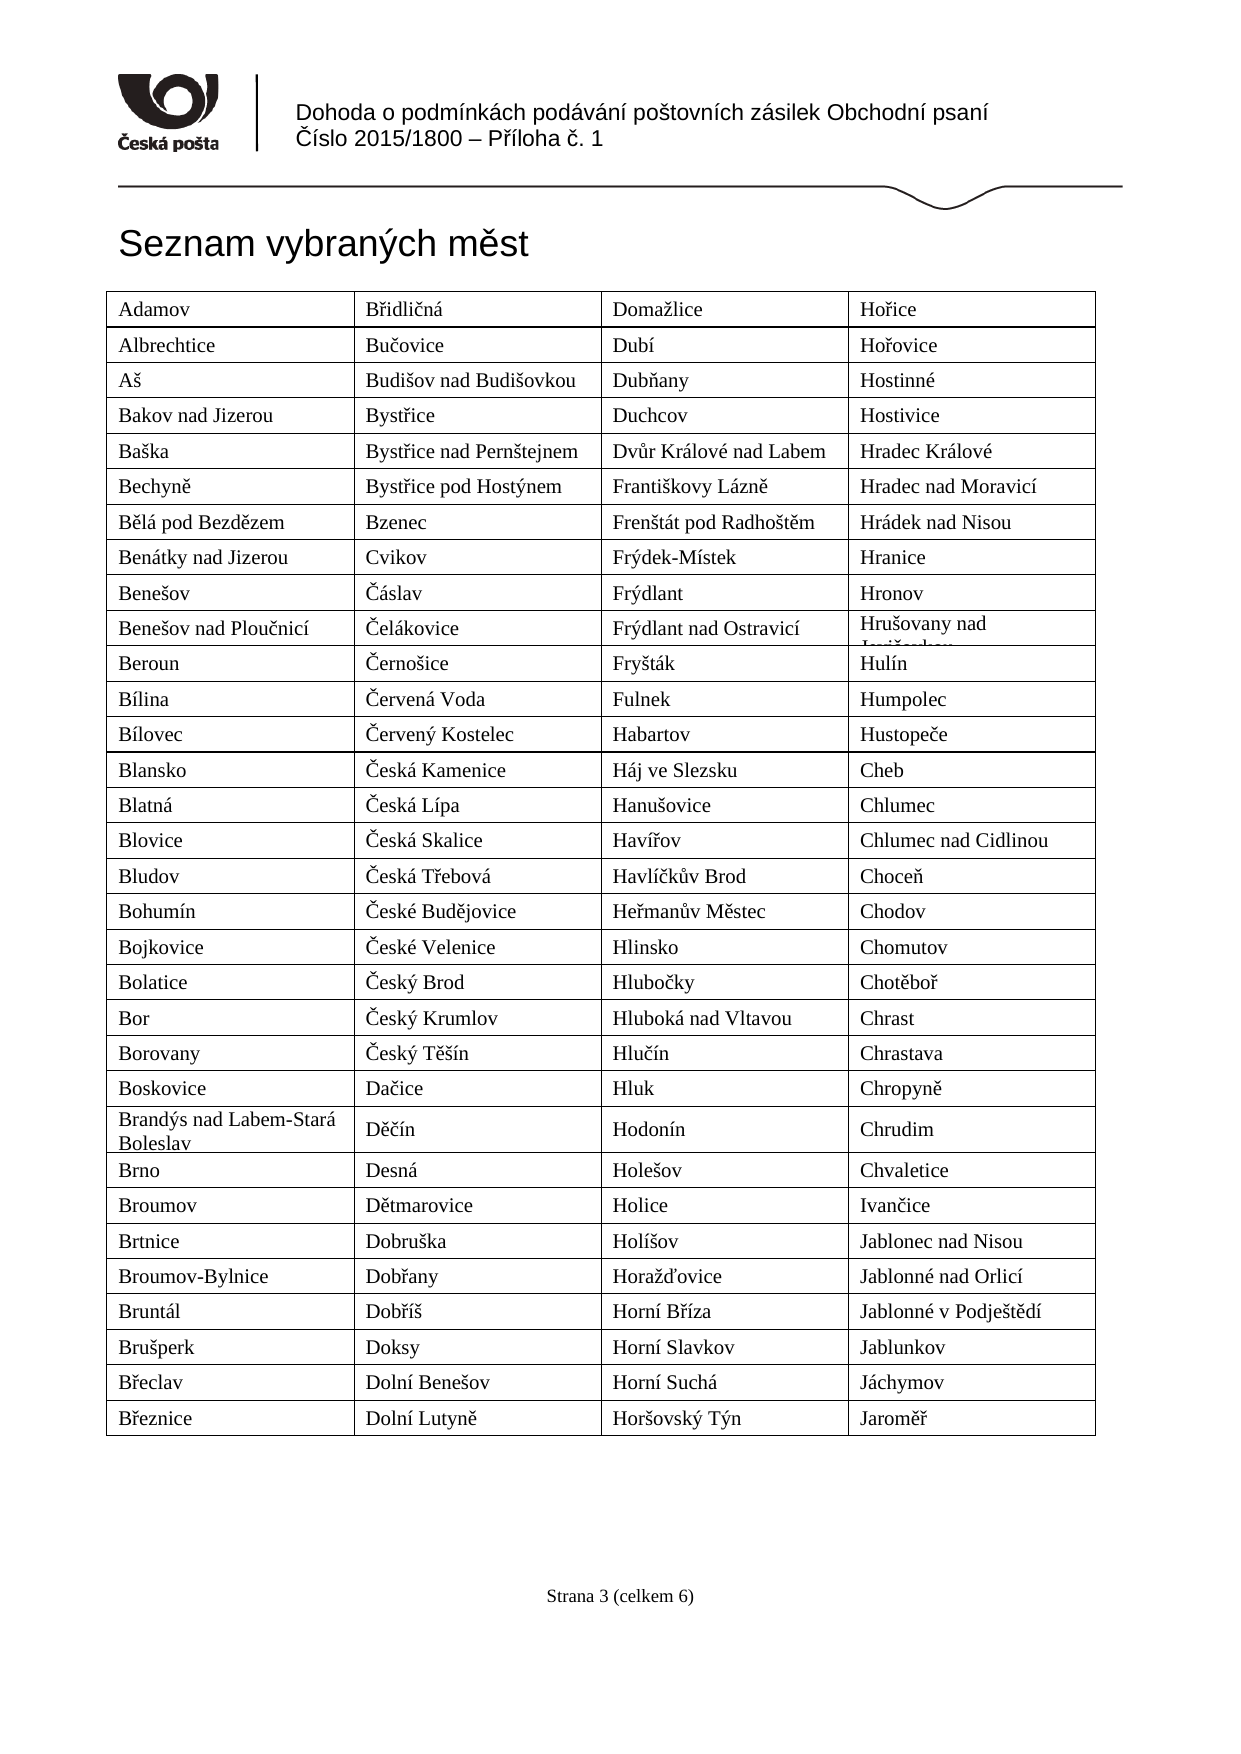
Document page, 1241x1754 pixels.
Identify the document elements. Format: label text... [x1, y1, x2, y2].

table_cell Brno [107, 1153, 354, 1187]
table_cell Hradec nad Moravicí [849, 469, 1095, 503]
table_cell Červený Kostelec [355, 717, 601, 751]
table_cell Hranice [849, 540, 1095, 574]
table_cell Břeclav [107, 1365, 354, 1399]
table_cell Blansko [107, 753, 354, 787]
table_cell Broumov-Bylnice [107, 1259, 354, 1293]
table_header Domažlice [602, 292, 848, 326]
table_header Břidličná [355, 292, 601, 326]
table_cell Desná [355, 1153, 601, 1187]
table_cell Bruntál [107, 1294, 354, 1329]
table_cell Chvaletice [849, 1153, 1095, 1187]
table_cell České Budějovice [355, 894, 601, 928]
table_cell Havlíčkův Brod [602, 859, 848, 893]
table_cell Broumov [107, 1188, 354, 1222]
table_cell Bystřice pod Hostýnem [355, 469, 601, 503]
text Seznam vybraných měst [118, 221, 1122, 264]
table_cell Chodov [849, 894, 1095, 928]
picture [118, 74, 219, 152]
table_cell Bolatice [107, 965, 354, 999]
table_cell Český Těšín [355, 1036, 601, 1070]
table_cell Hanušovice [602, 788, 848, 822]
table_cell Jaroměř [849, 1401, 1095, 1435]
table_cell Doksy [355, 1330, 601, 1364]
table_cell Brandýs nad Labem-Stará Boleslav [107, 1107, 354, 1152]
table_cell Černošice [355, 646, 601, 681]
table_cell Aš [107, 363, 354, 397]
table_cell Hronov [849, 575, 1095, 610]
table_cell Fryšták [602, 646, 848, 681]
table_cell Hodonín [602, 1107, 848, 1152]
table_cell Hrádek nad Nisou [849, 505, 1095, 539]
table_cell Hostinné [849, 363, 1095, 397]
table_cell Holíšov [602, 1224, 848, 1258]
table_cell Hořovice [849, 328, 1095, 362]
table_cell Fulnek [602, 682, 848, 716]
table_cell Heřmanův Městec [602, 894, 848, 928]
table_cell Bzenec [355, 505, 601, 539]
table_cell Dobříš [355, 1294, 601, 1329]
table_cell Jablonné nad Orlicí [849, 1259, 1095, 1293]
table_cell Bělá pod Bezdězem [107, 505, 354, 539]
table_cell Benešov nad Ploučnicí [107, 611, 354, 645]
table_cell Bechyně [107, 469, 354, 503]
table_cell Dobřany [355, 1259, 601, 1293]
table_cell Bor [107, 1000, 354, 1035]
table_cell Dubí [602, 328, 848, 362]
table_cell Hustopeče [849, 717, 1095, 751]
table_cell Chrudim [849, 1107, 1095, 1152]
table_cell Dvůr Králové nad Labem [602, 434, 848, 468]
table_cell Česká Kamenice [355, 753, 601, 787]
table_cell Česká Lípa [355, 788, 601, 822]
table_cell Bakov nad Jizerou [107, 398, 354, 433]
table_cell Dobruška [355, 1224, 601, 1258]
table_cell Jáchymov [849, 1365, 1095, 1399]
table_cell Dětmarovice [355, 1188, 601, 1222]
table_cell Chlumec [849, 788, 1095, 822]
table_cell Hulín [849, 646, 1095, 681]
table_cell Baška [107, 434, 354, 468]
table_cell Jablonné v Podještědí [849, 1294, 1095, 1329]
table_cell Bohumín [107, 894, 354, 928]
table_cell Čáslav [355, 575, 601, 610]
table_cell Hlučín [602, 1036, 848, 1070]
table_cell Hradec Králové [849, 434, 1095, 468]
table_cell Bučovice [355, 328, 601, 362]
table_cell Albrechtice [107, 328, 354, 362]
table_cell Hostivice [849, 398, 1095, 433]
table_cell Dačice [355, 1071, 601, 1106]
table_cell Chomutov [849, 930, 1095, 964]
table_cell Frýdlant nad Ostravicí [602, 611, 848, 645]
table_cell Beroun [107, 646, 354, 681]
table_cell Blatná [107, 788, 354, 822]
table_cell Český Krumlov [355, 1000, 601, 1035]
table_cell Holešov [602, 1153, 848, 1187]
table_cell Horšovský Týn [602, 1401, 848, 1435]
table_cell Cvikov [355, 540, 601, 574]
table_cell Bystřice nad Pernštejnem [355, 434, 601, 468]
table_cell Horní Slavkov [602, 1330, 848, 1364]
table_cell Hluboká nad Vltavou [602, 1000, 848, 1035]
table_cell Dolní Lutyně [355, 1401, 601, 1435]
table_cell Háj ve Slezsku [602, 753, 848, 787]
table_cell Frýdek-Místek [602, 540, 848, 574]
table_cell Bojkovice [107, 930, 354, 964]
table_cell Blovice [107, 823, 354, 858]
table_cell Chrast [849, 1000, 1095, 1035]
table_cell Březnice [107, 1401, 354, 1435]
table_cell Chlumec nad Cidlinou [849, 823, 1095, 858]
table_cell Brušperk [107, 1330, 354, 1364]
table_cell Bílina [107, 682, 354, 716]
picture [118, 185, 1123, 210]
table_header Hořice [849, 292, 1095, 326]
table_cell Benešov [107, 575, 354, 610]
table_cell Hrušovany nad Jevišovkou [849, 611, 1095, 645]
table_header Adamov [107, 292, 354, 326]
table_cell Benátky nad Jizerou [107, 540, 354, 574]
table_cell Dolní Benešov [355, 1365, 601, 1399]
table_cell Habartov [602, 717, 848, 751]
table_cell Česká Skalice [355, 823, 601, 858]
table_cell Chotěboř [849, 965, 1095, 999]
table_cell Horní Bříza [602, 1294, 848, 1329]
table_cell Humpolec [849, 682, 1095, 716]
table_cell Havířov [602, 823, 848, 858]
table_cell Cheb [849, 753, 1095, 787]
table_cell Jablonec nad Nisou [849, 1224, 1095, 1258]
table_cell Horažďovice [602, 1259, 848, 1293]
table_cell Frenštát pod Radhoštěm [602, 505, 848, 539]
table_cell Bílovec [107, 717, 354, 751]
table_cell Brtnice [107, 1224, 354, 1258]
table_cell Dubňany [602, 363, 848, 397]
table_cell Děčín [355, 1107, 601, 1152]
table_cell Jablunkov [849, 1330, 1095, 1364]
table_cell Budišov nad Budišovkou [355, 363, 601, 397]
table_cell Ivančice [849, 1188, 1095, 1222]
table_cell Hluk [602, 1071, 848, 1106]
table_cell Červená Voda [355, 682, 601, 716]
table_cell Horní Suchá [602, 1365, 848, 1399]
table_cell Duchcov [602, 398, 848, 433]
table_cell České Velenice [355, 930, 601, 964]
table_cell Choceň [849, 859, 1095, 893]
table_cell Chrastava [849, 1036, 1095, 1070]
table_cell Čelákovice [355, 611, 601, 645]
table_cell Holice [602, 1188, 848, 1222]
table_cell Chropyně [849, 1071, 1095, 1106]
table_cell Bludov [107, 859, 354, 893]
table_cell Hlinsko [602, 930, 848, 964]
table_cell Frýdlant [602, 575, 848, 610]
table_cell Hlubočky [602, 965, 848, 999]
table_cell Česká Třebová [355, 859, 601, 893]
table_cell Boskovice [107, 1071, 354, 1106]
table_cell Františkovy Lázně [602, 469, 848, 503]
table_cell Bystřice [355, 398, 601, 433]
table_cell Český Brod [355, 965, 601, 999]
table_cell Borovany [107, 1036, 354, 1070]
